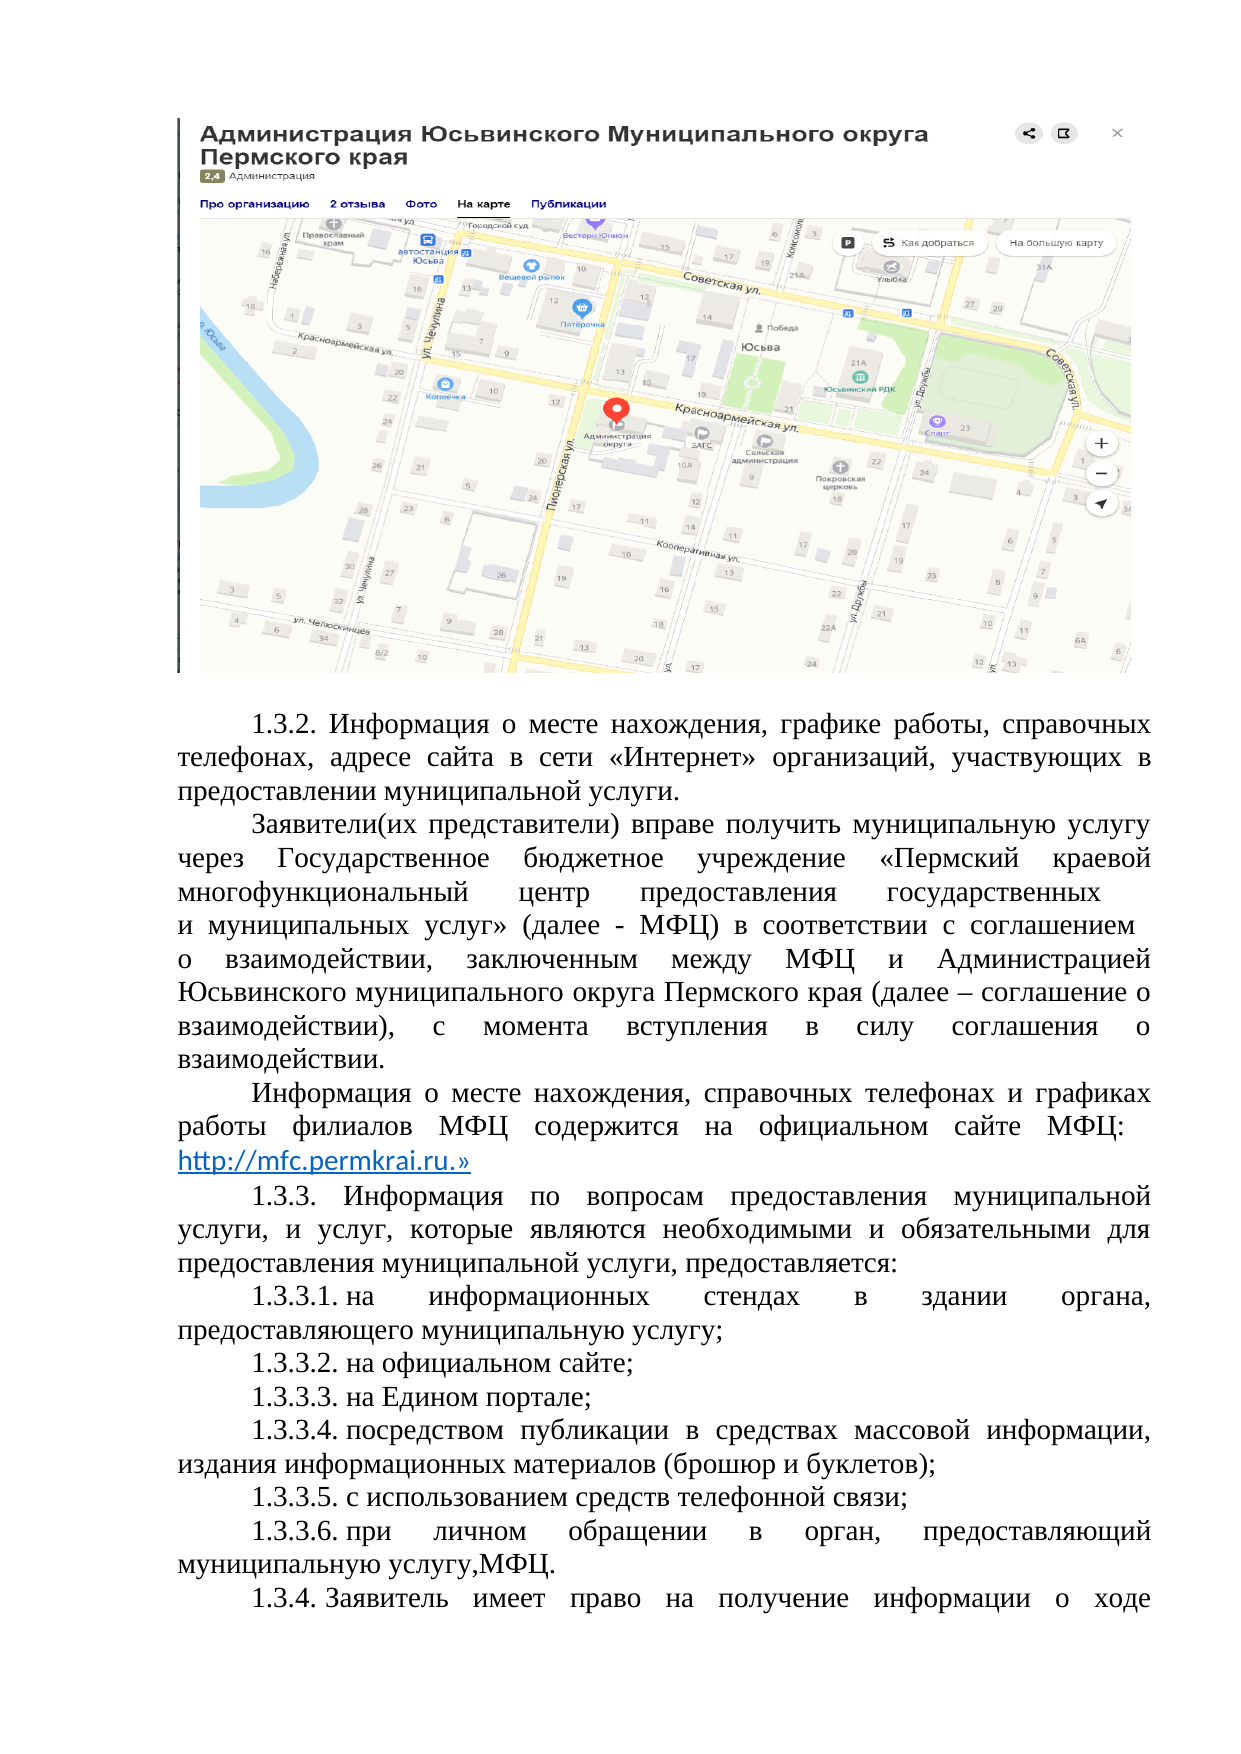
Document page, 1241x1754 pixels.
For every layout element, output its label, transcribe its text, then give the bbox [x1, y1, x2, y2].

text 1.3.3.4. посредством публикации в средствах массовой информации, издания информационных материалов (брошюр и буклетов); [177, 1412, 1152, 1479]
text 1.3.3.2. на официальном сайте; [177, 1345, 1152, 1379]
text Информация о месте нахождения, справочных телефонах и графиках работы филиалов МФЦ содержится на официальном сайте МФЦ: http://mfc.permkrai.ru.» [177, 1075, 1152, 1178]
text Заявители(их представители) вправе получить муниципальную услугу через Государственное бюджетное учреждение «Пермский краевой многофункциональный центр предоставления государственных и муниципальных услуг» (далее - МФЦ) в соответствии с соглашением о взаимодействии, заключенным между МФЦ и Администрацией Юсьвинского муниципального округа Пермского края (далее – соглашение о взаимодействии), с момента вступления в силу соглашения о взаимодействии. [177, 807, 1152, 1075]
text 1.3.3.3. на Едином портале; [177, 1379, 1152, 1412]
text 1.3.3.5. с использованием средств телефонной связи; [177, 1479, 1152, 1513]
text 1.3.3.1. на информационных стендах в здании органа, предоставляющего муниципальную услугу; [177, 1278, 1152, 1345]
text 1.3.3.6. при личном обращении в орган, предоставляющий муниципальную услугу,МФЦ. [177, 1513, 1152, 1580]
text 1.3.2. Информация о месте нахождения, графике работы, справочных телефонах, адресе сайта в сети «Интернет» организаций, участвующих в предоставлении муниципальной услуги. [177, 706, 1152, 807]
text 1.3.3. Информация по вопросам предоставления муниципальной услуги, и услуг, которые являются необходимыми и обязательными для предоставления муниципальной услуги, предоставляется: [177, 1178, 1152, 1278]
picture [177, 118, 1150, 673]
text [177, 1580, 1152, 1614]
